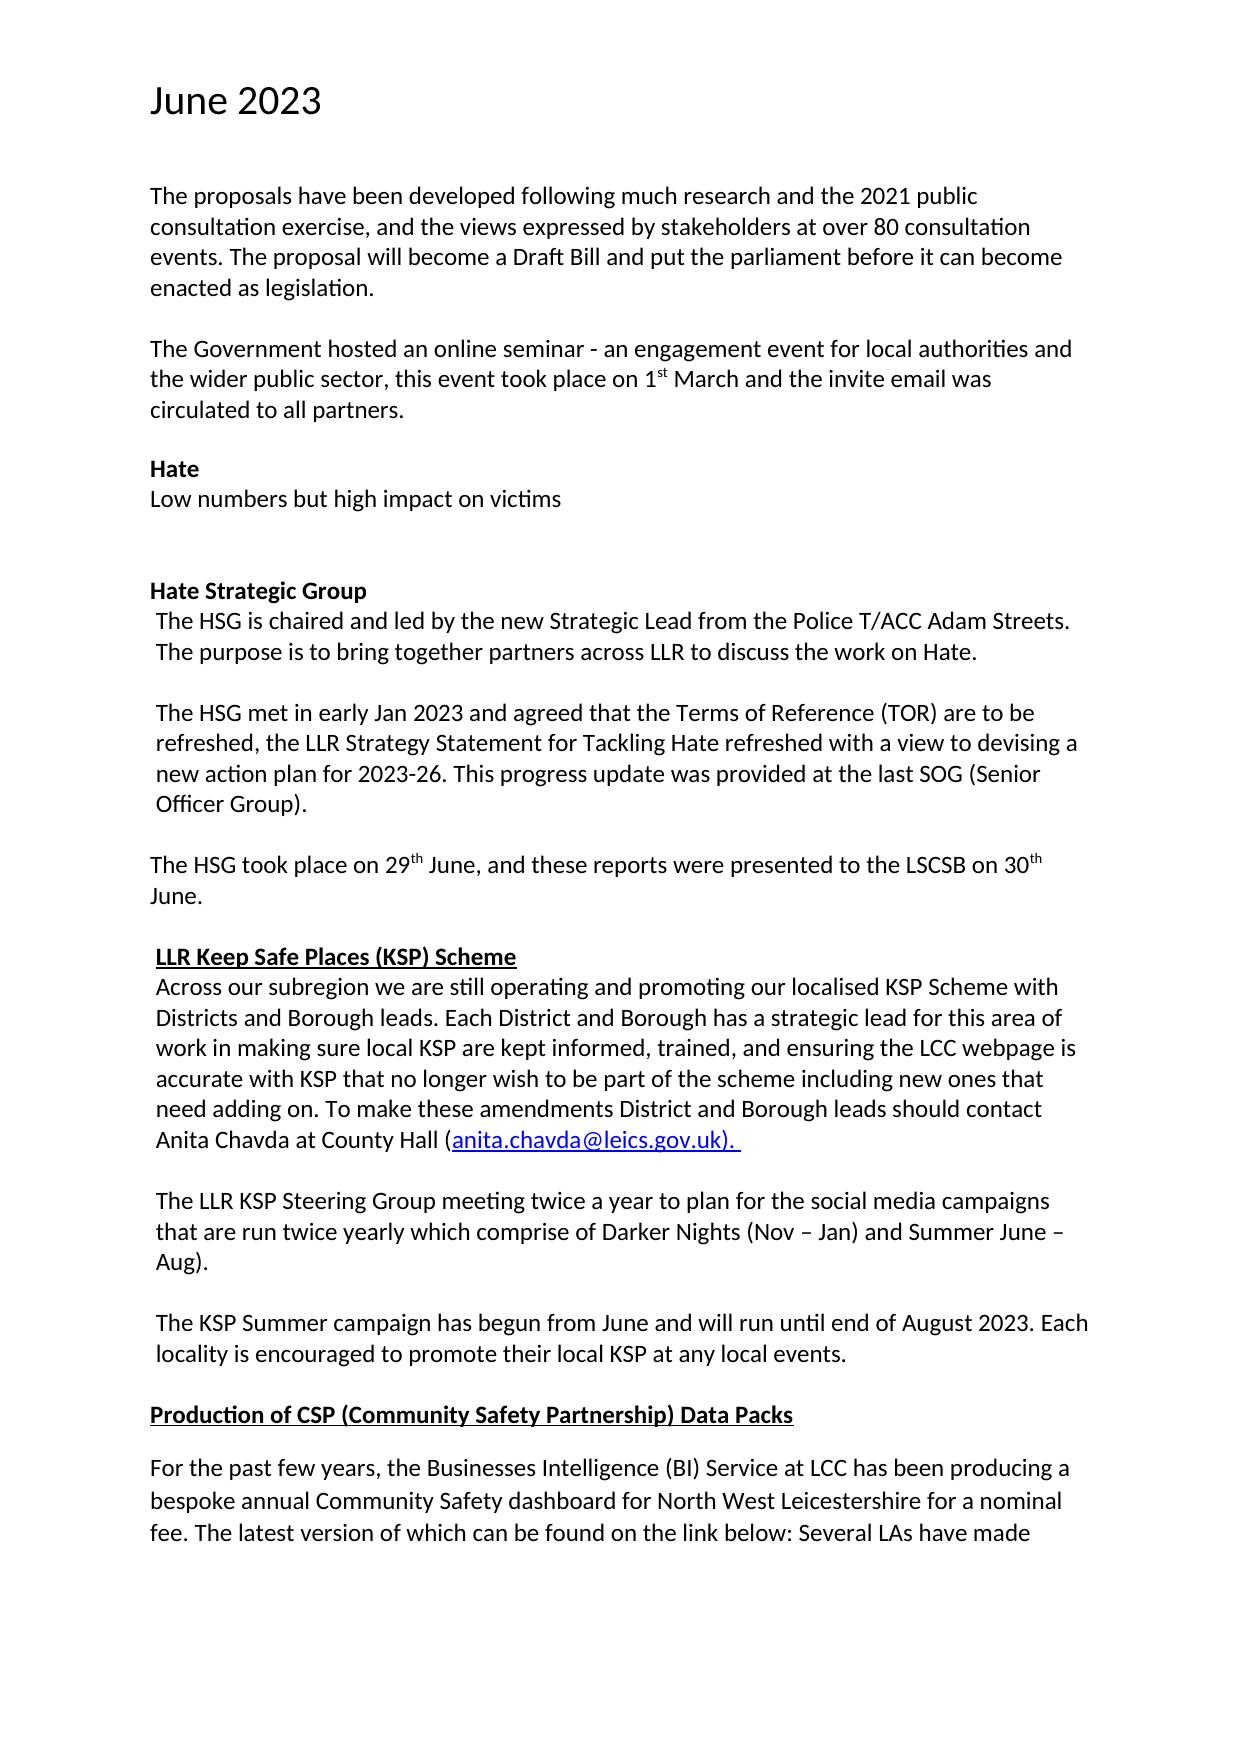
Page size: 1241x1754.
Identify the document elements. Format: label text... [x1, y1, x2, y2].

text Across our subregion we are still operating and promoting our localised KSP Scheme with Districts and Borough leads. Each District and Borough has a strategic lead for this area of work in making sure local KSP are kept informed, trained, and ensuring the LCC webpage is accurate with KSP that no longer wish to be part of the scheme including new ones that need adding on. To make these amendments District and Borough leads should contact Anita Chavda at County Hall (anita.chavda@leics.gov.uk). [156, 972, 1090, 1155]
text The LLR KSP Steering Group meeting twice a year to plan for the social media campaigns that are run twice yearly which comprise of Darker Nights (Nov – Jan) and Summer June – Aug). [156, 1185, 1090, 1277]
text The KSP Summer campaign has begun from June and will run until end of August 2023. Each locality is encouraged to promote their local KSP at any local events. [156, 1307, 1090, 1368]
text The HSG is chaired and led by the new Strategic Lead from the Police T/ACC Adam Streets. The purpose is to bring together partners across LLR to discuss the work on Hate. [156, 605, 1090, 666]
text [150, 1452, 1090, 1548]
text Hate Strategic Group [150, 575, 1090, 605]
text Hate [150, 453, 1090, 483]
text Production of CSP (Community Safety Partnership) Data Packs [150, 1399, 1090, 1429]
text The HSG met in early Jan 2023 and agreed that the Terms of Reference (TOR) are to be refreshed, the LLR Strategy Statement for Tackling Hate refreshed with a view to devising a new action plan for 2023-26. This progress update was provided at the last SOG (Senior Officer Group). [156, 697, 1090, 819]
text The proposals have been developed following much research and the 2021 public consultation exercise, and the views expressed by stakeholders at over 80 consultation events. The proposal will become a Draft Bill and put the parliament before it can become enacted as legislation. [150, 181, 1090, 303]
text LLR Keep Safe Places (KSP) Scheme [156, 941, 1090, 972]
text The HSG took place on 29th June, and these reports were presented to the LSCSB on 30th June. [150, 849, 1090, 911]
text Low numbers but high impact on victims [150, 483, 1090, 514]
text The Government hosted an online seminar - an engagement event for local authorities and the wider public sector, this event took place on 1st March and the invite email was circulated to all partners. [150, 333, 1090, 425]
